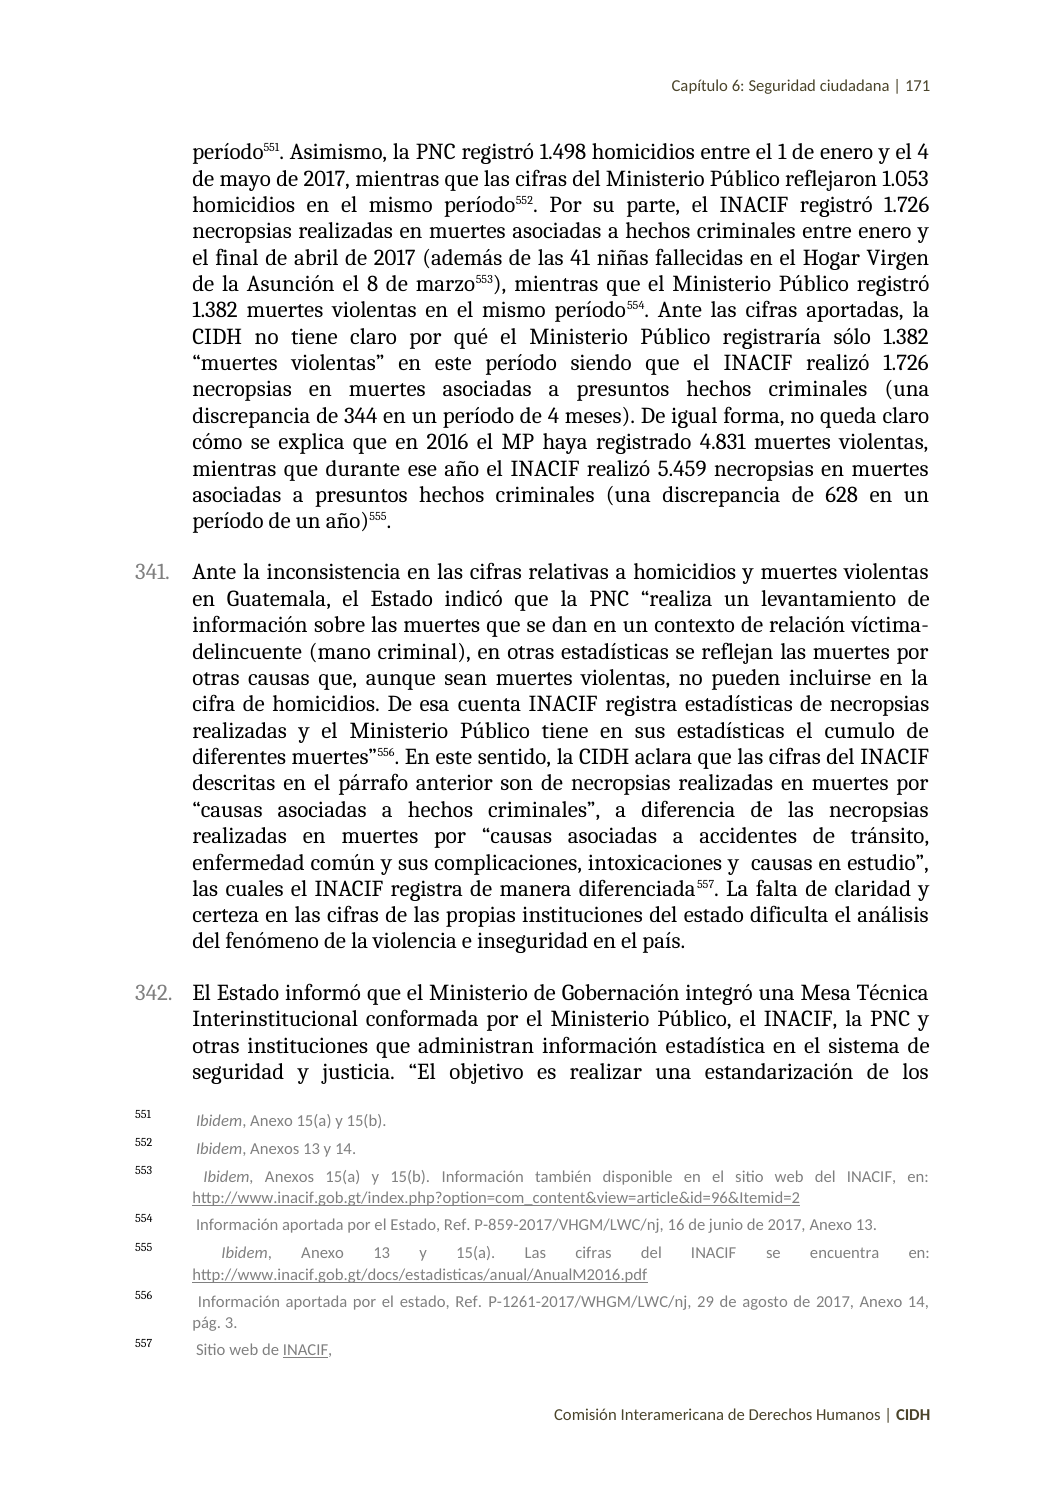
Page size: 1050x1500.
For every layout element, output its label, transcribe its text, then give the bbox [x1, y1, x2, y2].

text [135, 139, 930, 534]
text Ante la inconsistencia en las cifras relativas a homicidios y muertes violentas en Guatemala, el Estado indicó que la PNC “realiza un levantamiento de información sobre las muertes que se dan en un contexto de relación víctima-delincuente (mano criminal), en otras estadísticas se reflejan las muertes por otras causas que, aunque sean muertes violentas, no pueden incluirse en la cifra de homicidios. De esa cuenta INACIF registra estadísticas de necropsias realizadas y el Ministerio Público tiene en sus estadísticas el cumulo de diferentes muertes”. En este sentido, la CIDH aclara que las cifras del INACIF descritas en el párrafo anterior son de necropsias realizadas en muertes por “causas asociadas a hechos criminales”, a diferencia de las necropsias realizadas en muertes por “causas asociadas a accidentes de tránsito, enfermedad común y sus complicaciones, intoxicaciones y causas en estudio”, las cuales el INACIF registra de manera diferenciada. La falta de claridad y certeza en las cifras de las propias instituciones del estado dificulta el análisis del fenómeno de la violencia e inseguridad en el país. [135, 559, 930, 955]
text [135, 980, 930, 1085]
